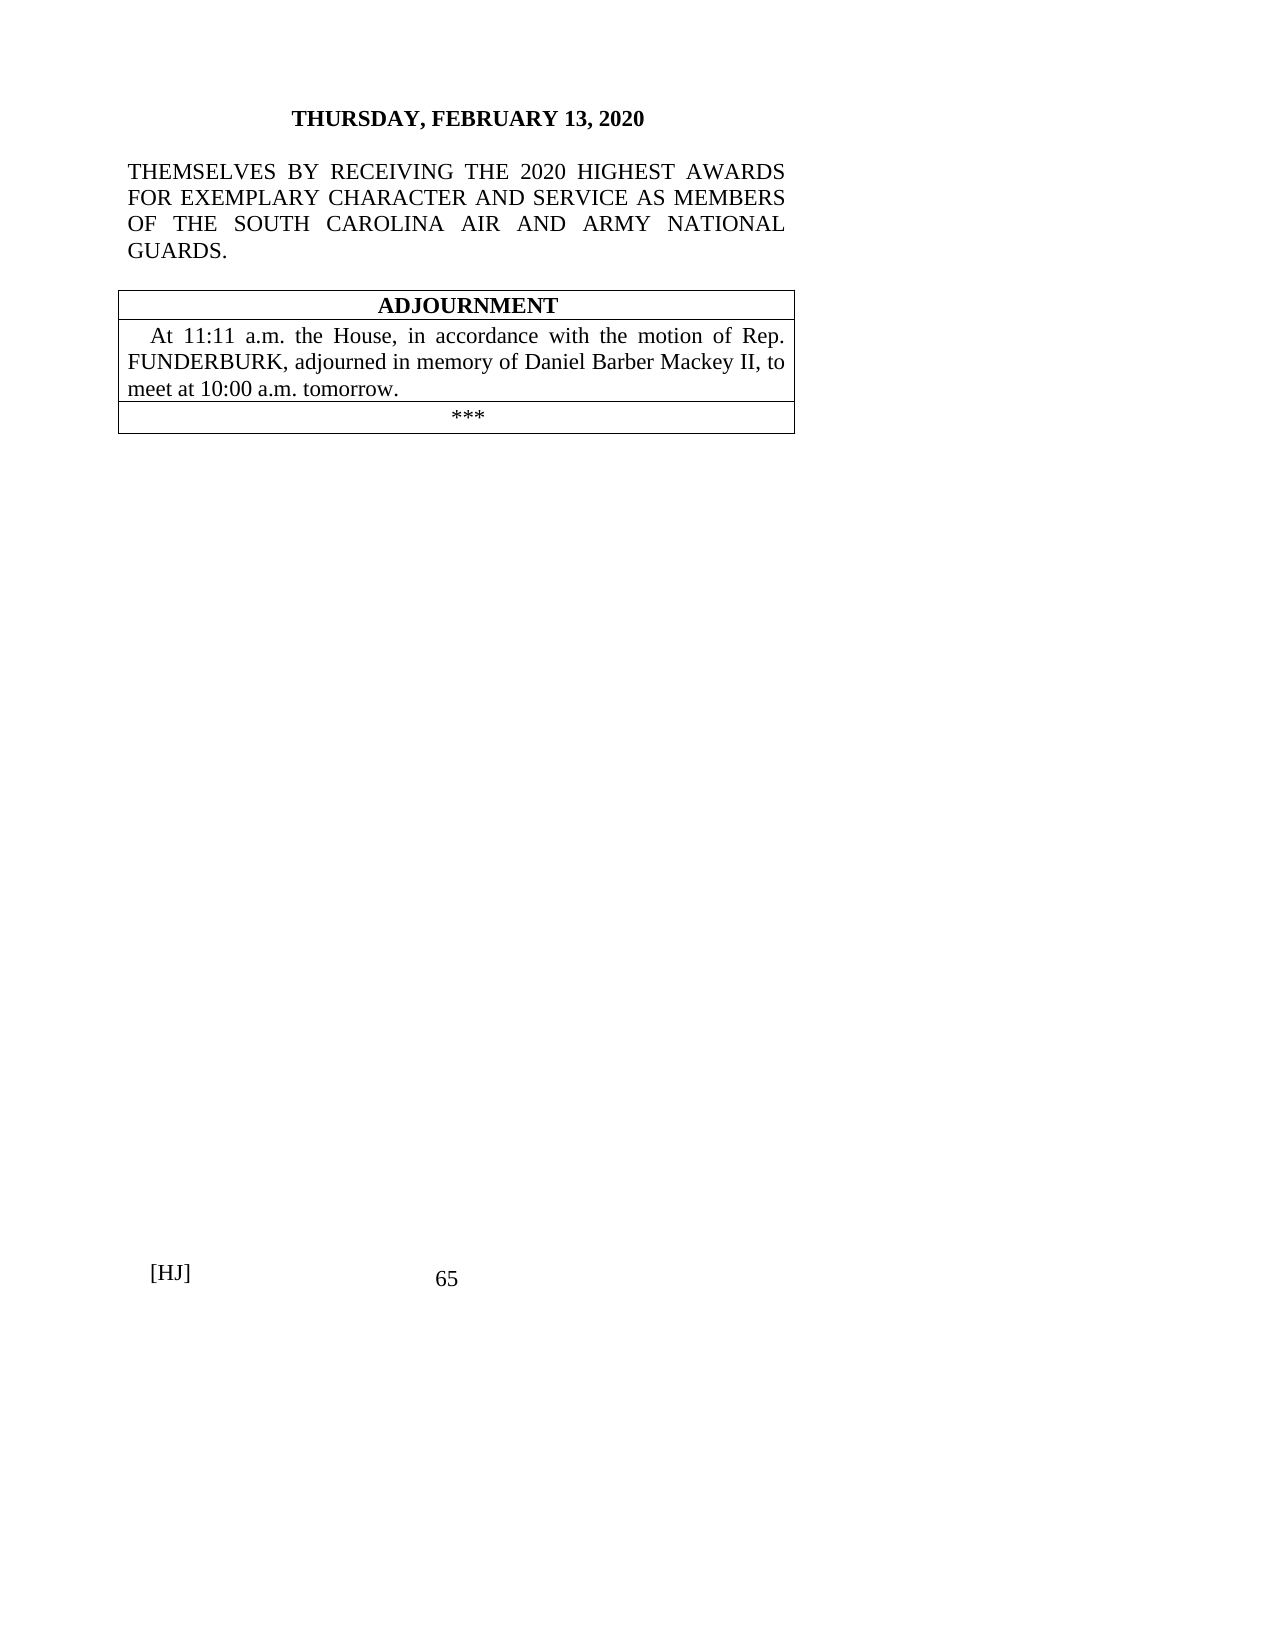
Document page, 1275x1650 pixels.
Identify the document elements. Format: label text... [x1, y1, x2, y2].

text *** [119, 402, 794, 433]
text ADJOURNMENT [119, 291, 794, 319]
text At 11:11 a.m. the House, in accordance with the motion of Rep. FUNDERBURK, adjourned in memory of Daniel Barber Mackey II, to meet at 10:00 a.m. tomorrow. [119, 320, 794, 401]
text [127, 158, 786, 263]
